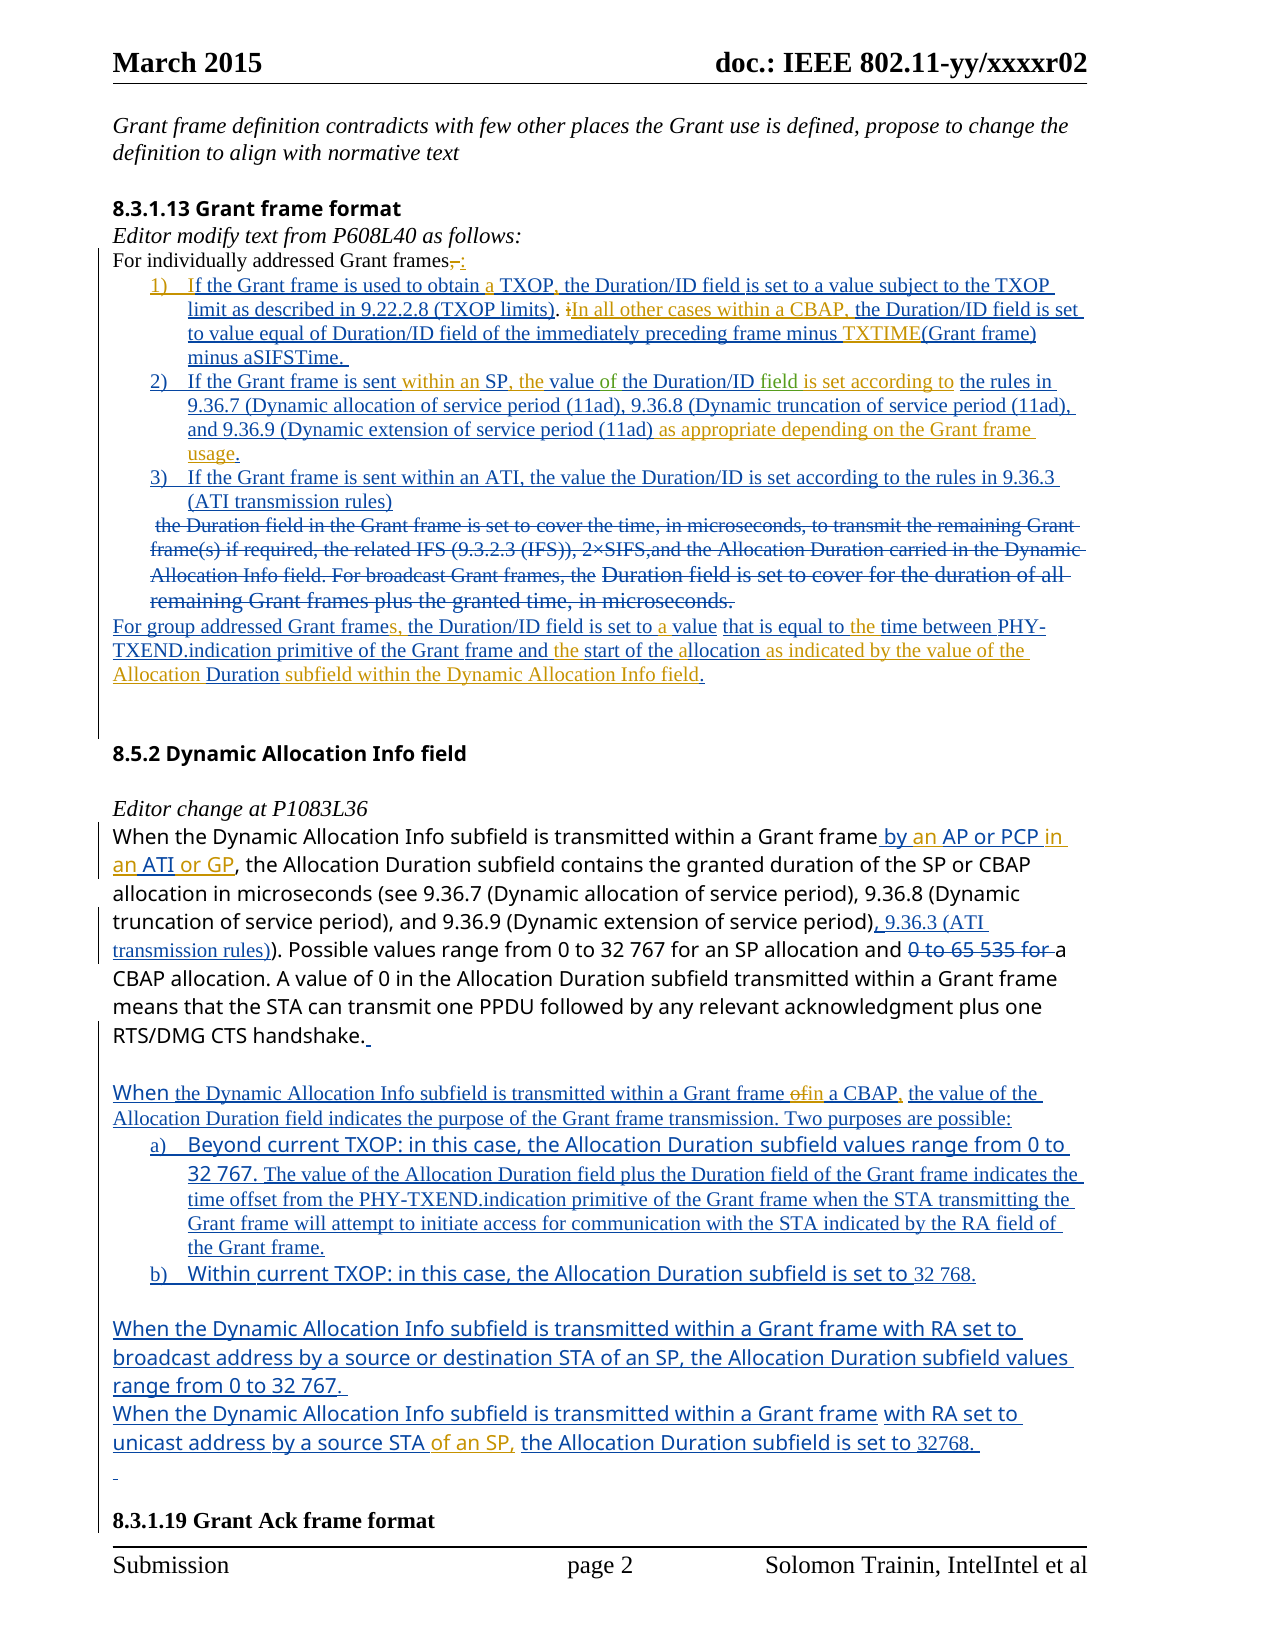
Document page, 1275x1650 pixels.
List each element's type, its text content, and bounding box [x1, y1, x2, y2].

text 8.3.1.13 Grant frame format [112, 194, 1087, 222]
text Editor change at P1083L36 [112, 796, 1087, 822]
text 8.5.2 Dynamic Allocation Info field [112, 739, 1087, 767]
text For individually addressed Grant frames [112, 248, 1087, 272]
text Grant frame definition contradicts with few other places the Grant use is defined, propose to change the definition to align with normative text [112, 112, 1087, 165]
text When the Dynamic Allocation Info subfield is transmitted within a Grant frame, the Allocation Duration subfield contains the granted duration of the SP or CBAP allocation in microseconds (see 9.36.7 (Dynamic allocation of service period), 9.36.8 (Dynamic truncation of service period), and 9.36.9 (Dynamic extension of service period)). Possible values range from 0 to 32 767 for an SP allocation and a CBAP allocation. A value of 0 in the Allocation Duration subfield transmitted within a Grant frame means that the STA can transmit one PPDU followed by any relevant acknowledgment plus one RTS/DMG CTS handshake. [112, 822, 1087, 1049]
text 8.3.1.19 Grant Ack frame format [112, 1507, 1087, 1533]
list . [150, 272, 1087, 369]
text Editor modify text from P608L40 as follows: [112, 222, 1087, 248]
